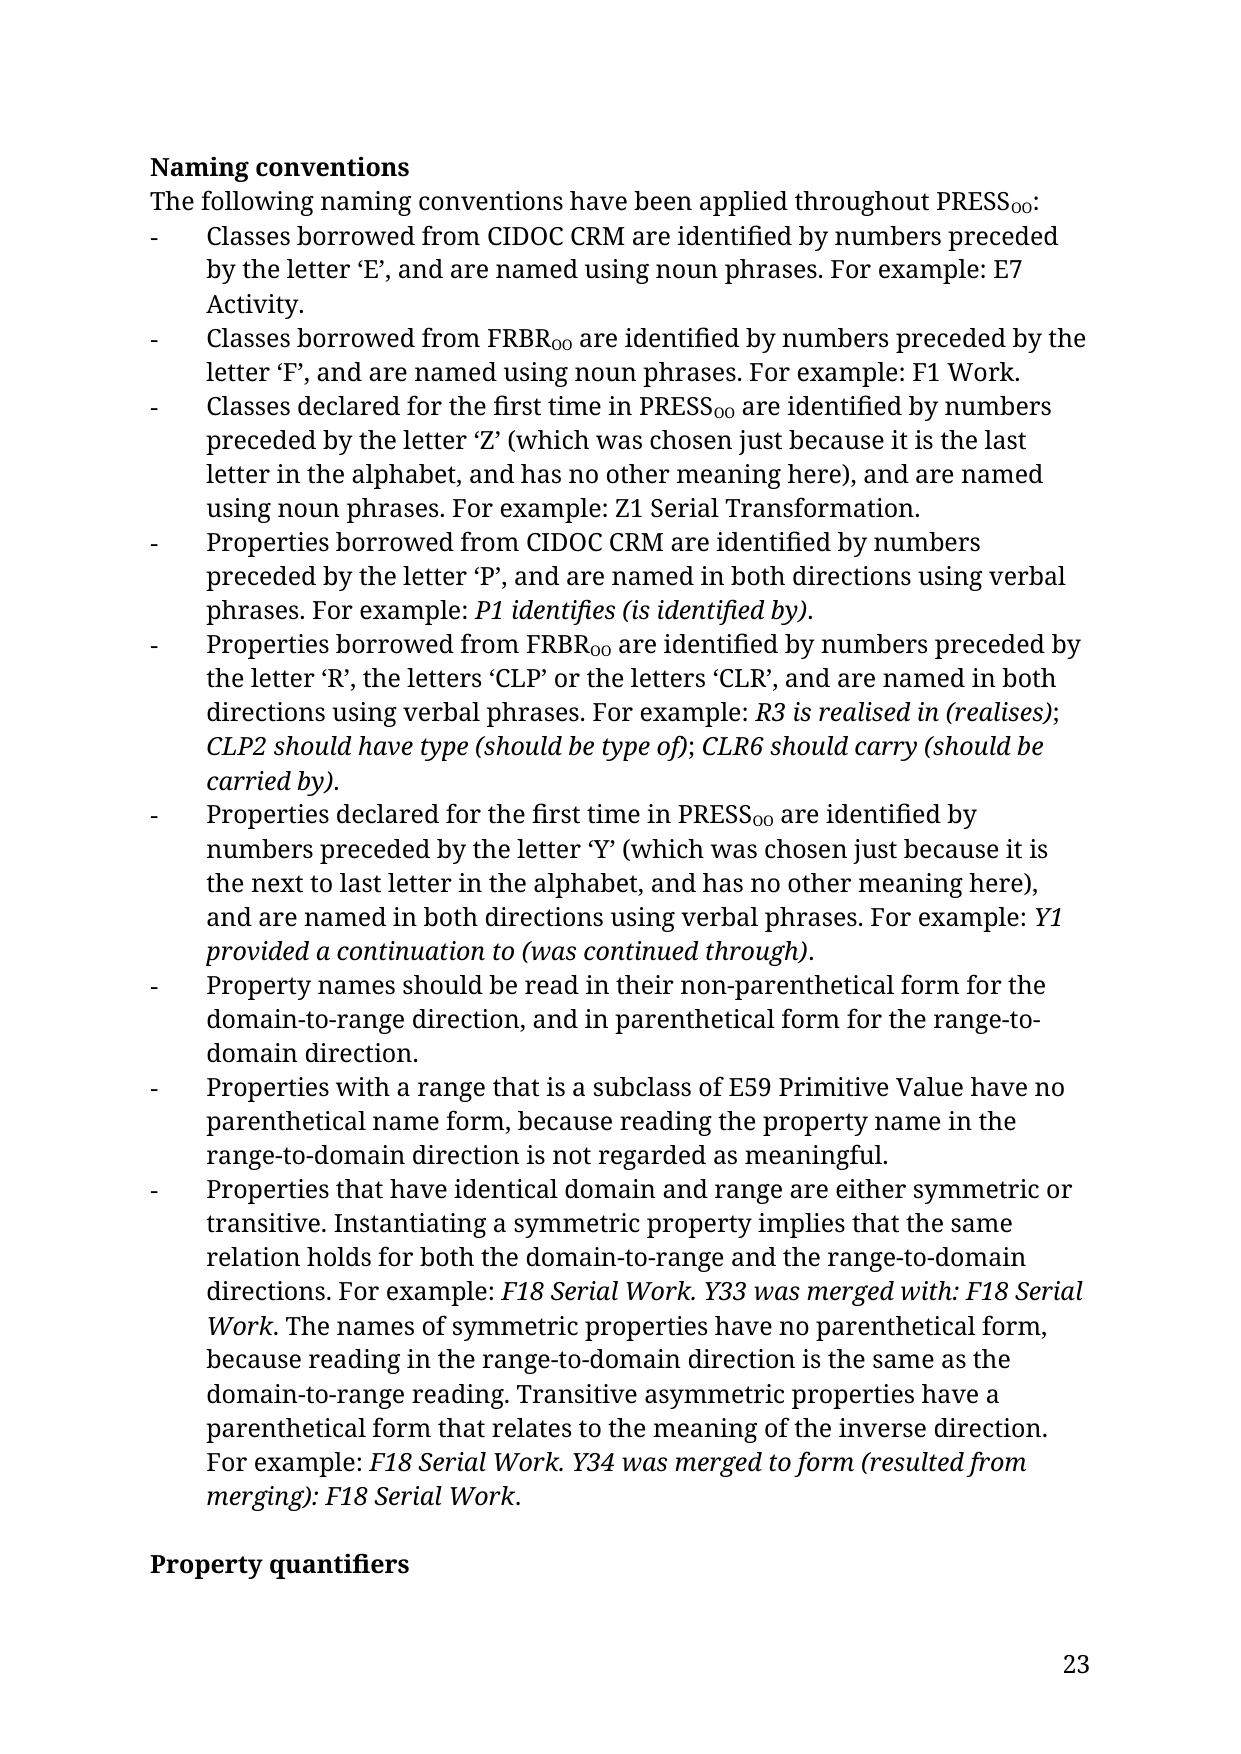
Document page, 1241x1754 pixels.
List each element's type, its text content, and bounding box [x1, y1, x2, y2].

list Properties borrowed from FRBROO are identified by numbers preceded by the letter ‘R’, the letters ‘CLP’ or the letters ‘CLR’, and are named in both directions using verbal phrases. For example: R3 is realised in (realises); CLP2 should have type (should be type of); CLR6 should carry (should be carried by). [150, 627, 1090, 797]
list Properties declared for the first time in PRESSOO are identified by numbers preceded by the letter ‘Y’ (which was chosen just because it is the next to last letter in the alphabet, and has no other meaning here), and are named in both directions using verbal phrases. For example: Y1 provided a continuation to (was continued through). [150, 797, 1090, 967]
text The following naming conventions have been applied throughout PRESSOO: [150, 184, 1090, 218]
list Classes declared for the first time in PRESSOO are identified by numbers preceded by the letter ‘Z’ (which was chosen just because it is the last letter in the alphabet, and has no other meaning here), and are named using noun phrases. For example: Z1 Serial Transformation. [150, 388, 1090, 525]
list Classes borrowed from FRBROO are identified by numbers preceded by the letter ‘F’, and are named using noun phrases. For example: F1 Work. [150, 320, 1090, 388]
text Naming conventions [150, 150, 1090, 184]
list Classes borrowed from CIDOC CRM are identified by numbers preceded by the letter ‘E’, and are named using noun phrases. For example: E7 Activity. [150, 218, 1090, 320]
list Properties borrowed from CIDOC CRM are identified by numbers preceded by the letter ‘P’, and are named in both directions using verbal phrases. For example: P1 identifies (is identified by). [150, 525, 1090, 627]
list Properties with a range that is a subclass of E59 Primitive Value have no parenthetical name form, because reading the property name in the range-to-domain direction is not regarded as meaningful. [150, 1070, 1090, 1172]
list Properties that have identical domain and range are either symmetric or transitive. Instantiating a symmetric property implies that the same relation holds for both the domain-to-range and the range-to-domain directions. For example: F18 Serial Work. Y33 was merged with: F18 Serial Work. The names of symmetric properties have no parenthetical form, because reading in the range-to-domain direction is the same as the domain-to-range reading. Transitive asymmetric properties have a parenthetical form that relates to the meaning of the inverse direction. For example: F18 Serial Work. Y34 was merged to form (resulted from merging): F18 Serial Work. [150, 1172, 1090, 1512]
list Property names should be read in their non-parenthetical form for the domain-to-range direction, and in parenthetical form for the range-to-domain direction. [150, 967, 1090, 1070]
text Property quantifiers [150, 1547, 1090, 1581]
